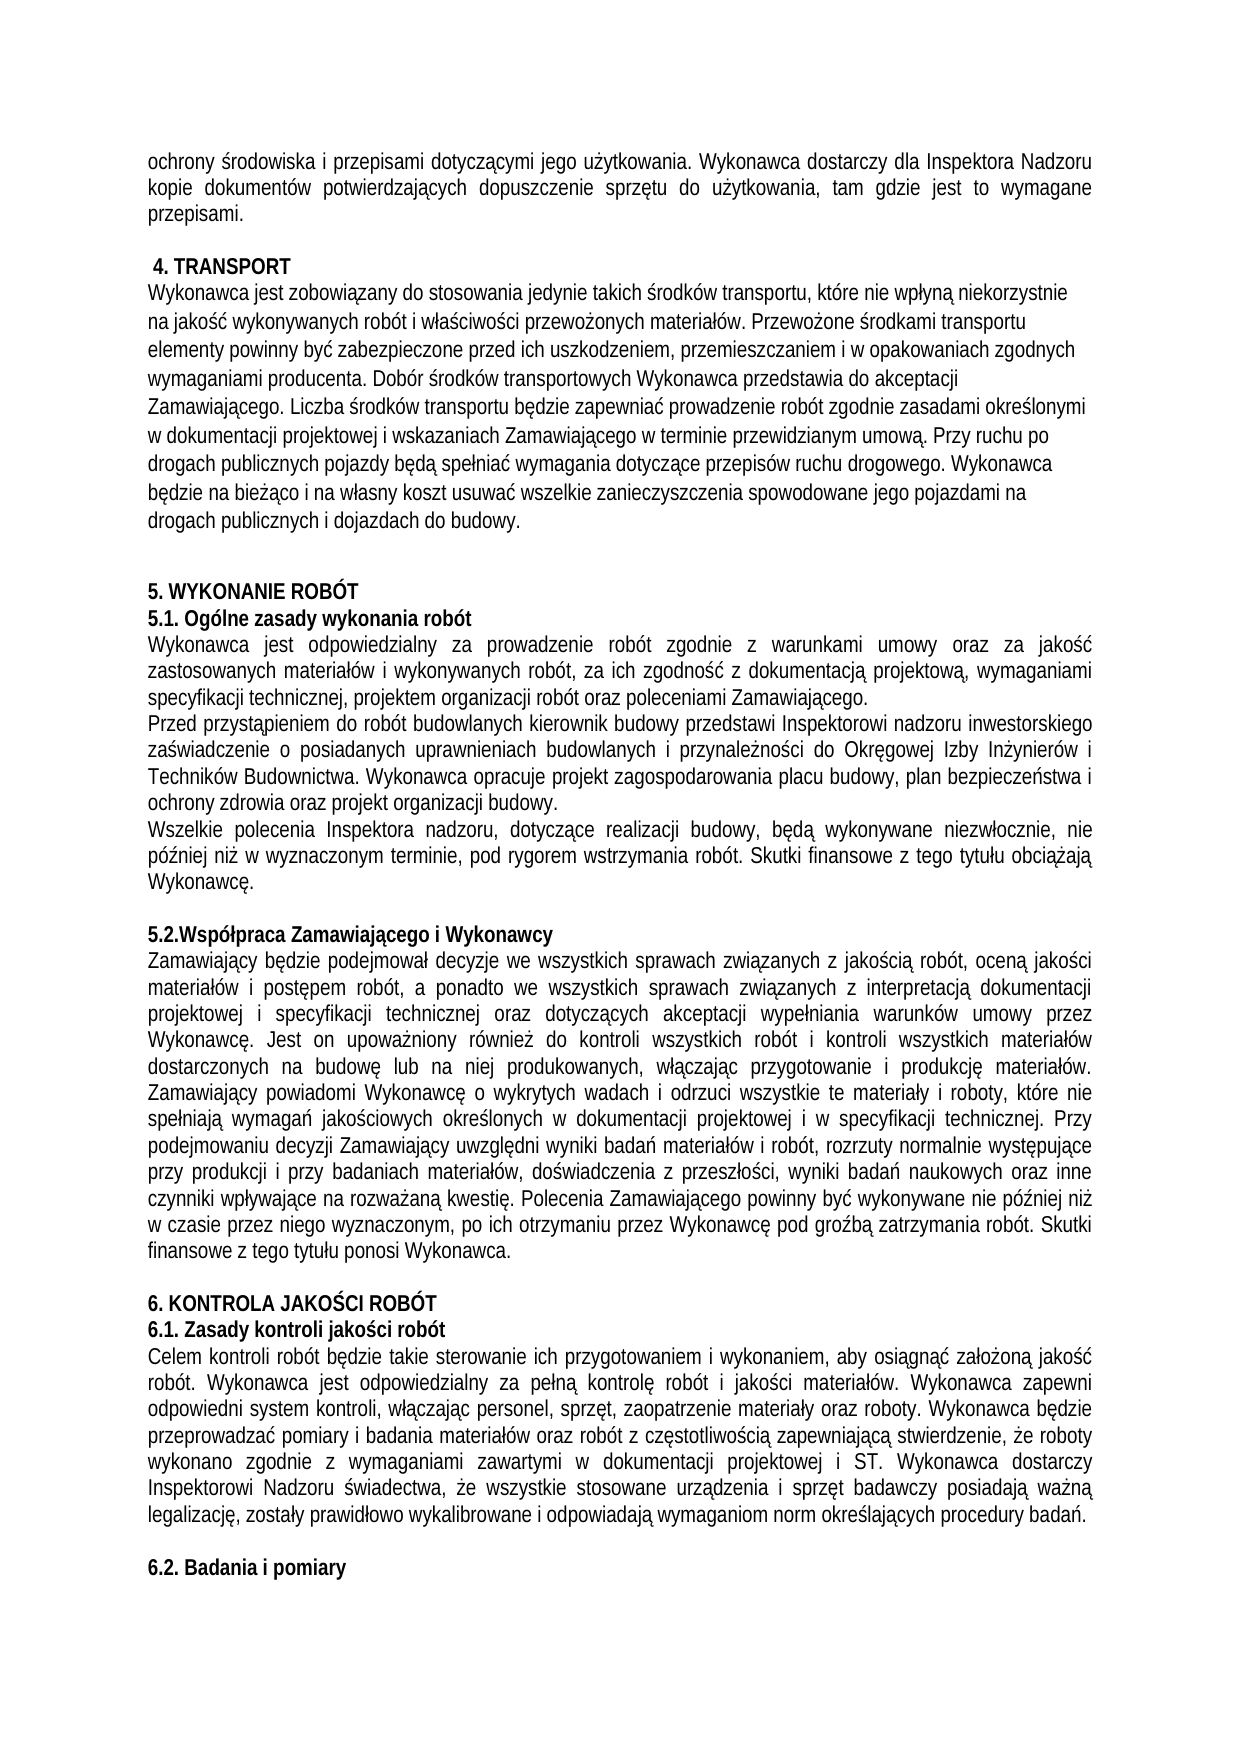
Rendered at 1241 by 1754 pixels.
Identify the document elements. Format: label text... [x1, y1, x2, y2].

text 6.2. Badania i pomiary [148, 1553, 1093, 1580]
text 6.1. Zasady kontroli jakości robót [148, 1316, 1093, 1343]
text 5.2.Współpraca Zamawiającego i Wykonawcy [148, 921, 1093, 947]
text 5.1. Ogólne zasady wykonania robót [148, 605, 1093, 631]
text Wszelkie polecenia Inspektora nadzoru, dotyczące realizacji budowy, będą wykonywane niezwłocznie, nie później niż w wyznaczonym terminie, pod rygorem wstrzymania robót. Skutki finansowe z tego tytułu obciążają Wykonawcę. [148, 816, 1093, 894]
text 5. WYKONANIE ROBÓT [148, 578, 1093, 605]
text Celem kontroli robót będzie takie sterowanie ich przygotowaniem i wykonaniem, aby osiągnąć założoną jakość robót. Wykonawca jest odpowiedzialny za pełną kontrolę robót i jakości materiałów. Wykonawca zapewni odpowiedni system kontroli, włączając personel, sprzęt, zaopatrzenie materiały oraz roboty. Wykonawca będzie przeprowadzać pomiary i badania materiałów oraz robót z częstotliwością zapewniającą stwierdzenie, że roboty wykonano zgodnie z wymaganiami zawartymi w dokumentacji projektowej i ST. Wykonawca dostarczy Inspektorowi Nadzoru świadectwa, że wszystkie stosowane urządzenia i sprzęt badawczy posiadają ważną legalizację, zostały prawidłowo wykalibrowane i odpowiadają wymaganiom norm określających procedury badań. [148, 1343, 1093, 1527]
text Przed przystąpieniem do robót budowlanych kierownik budowy przedstawi Inspektorowi nadzoru inwestorskiego zaświadczenie o posiadanych uprawnieniach budowlanych i przynależności do Okręgowej Izby Inżynierów i Techników Budownictwa. Wykonawca opracuje projekt zagospodarowania placu budowy, plan bezpieczeństwa i ochrony zdrowia oraz projekt organizacji budowy. [148, 710, 1093, 816]
text Wykonawca jest zobowiązany do stosowania jedynie takich środków transportu, które nie wpłyną niekorzystnie na jakość wykonywanych robót i właściwości przewożonych materiałów. Przewożone środkami transportu elementy powinny być zabezpieczone przed ich uszkodzeniem, przemieszczaniem i w opakowaniach zgodnych wymaganiami producenta. Dobór środków transportowych Wykonawca przedstawia do akceptacji Zamawiającego. Liczba środków transportu będzie zapewniać prowadzenie robót zgodnie zasadami określonymi w dokumentacji projektowej i wskazaniach Zamawiającego w terminie przewidzianym umową. Przy ruchu po drogach publicznych pojazdy będą spełniać wymagania dotyczące przepisów ruchu drogowego. Wykonawca będzie na bieżąco i na własny koszt usuwać wszelkie zanieczyszczenia spowodowane jego pojazdami na drogach publicznych i dojazdach do budowy. [148, 279, 1093, 533]
text Wykonawca jest odpowiedzialny za prowadzenie robót zgodnie z warunkami umowy oraz za jakość zastosowanych materiałów i wykonywanych robót, za ich zgodność z dokumentacją projektową, wymaganiami specyfikacji technicznej, projektem organizacji robót oraz poleceniami Zamawiającego. [148, 631, 1093, 710]
text Zamawiający będzie podejmował decyzje we wszystkich sprawach związanych z jakością robót, oceną jakości materiałów i postępem robót, a ponadto we wszystkich sprawach związanych z interpretacją dokumentacji projektowej i specyfikacji technicznej oraz dotyczących akceptacji wypełniania warunków umowy przez Wykonawcę. Jest on upoważniony również do kontroli wszystkich robót i kontroli wszystkich materiałów dostarczonych na budowę lub na niej produkowanych, włączając przygotowanie i produkcję materiałów. Zamawiający powiadomi Wykonawcę o wykrytych wadach i odrzuci wszystkie te materiały i roboty, które nie spełniają wymagań jakościowych określonych w dokumentacji projektowej i w specyfikacji technicznej. Przy podejmowaniu decyzji Zamawiający uwzględni wyniki badań materiałów i robót, rozrzuty normalnie występujące przy produkcji i przy badaniach materiałów, doświadczenia z przeszłości, wyniki badań naukowych oraz inne czynniki wpływające na rozważaną kwestię. Polecenia Zamawiającego powinny być wykonywane nie później niż w czasie przez niego wyznaczonym, po ich otrzymaniu przez Wykonawcę pod groźbą zatrzymania robót. Skutki finansowe z tego tytułu ponosi Wykonawca. [148, 947, 1093, 1263]
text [148, 148, 1093, 227]
text 6. KONTROLA JAKOŚCI ROBÓT [148, 1290, 1093, 1316]
text 4. TRANSPORT [148, 253, 1093, 279]
